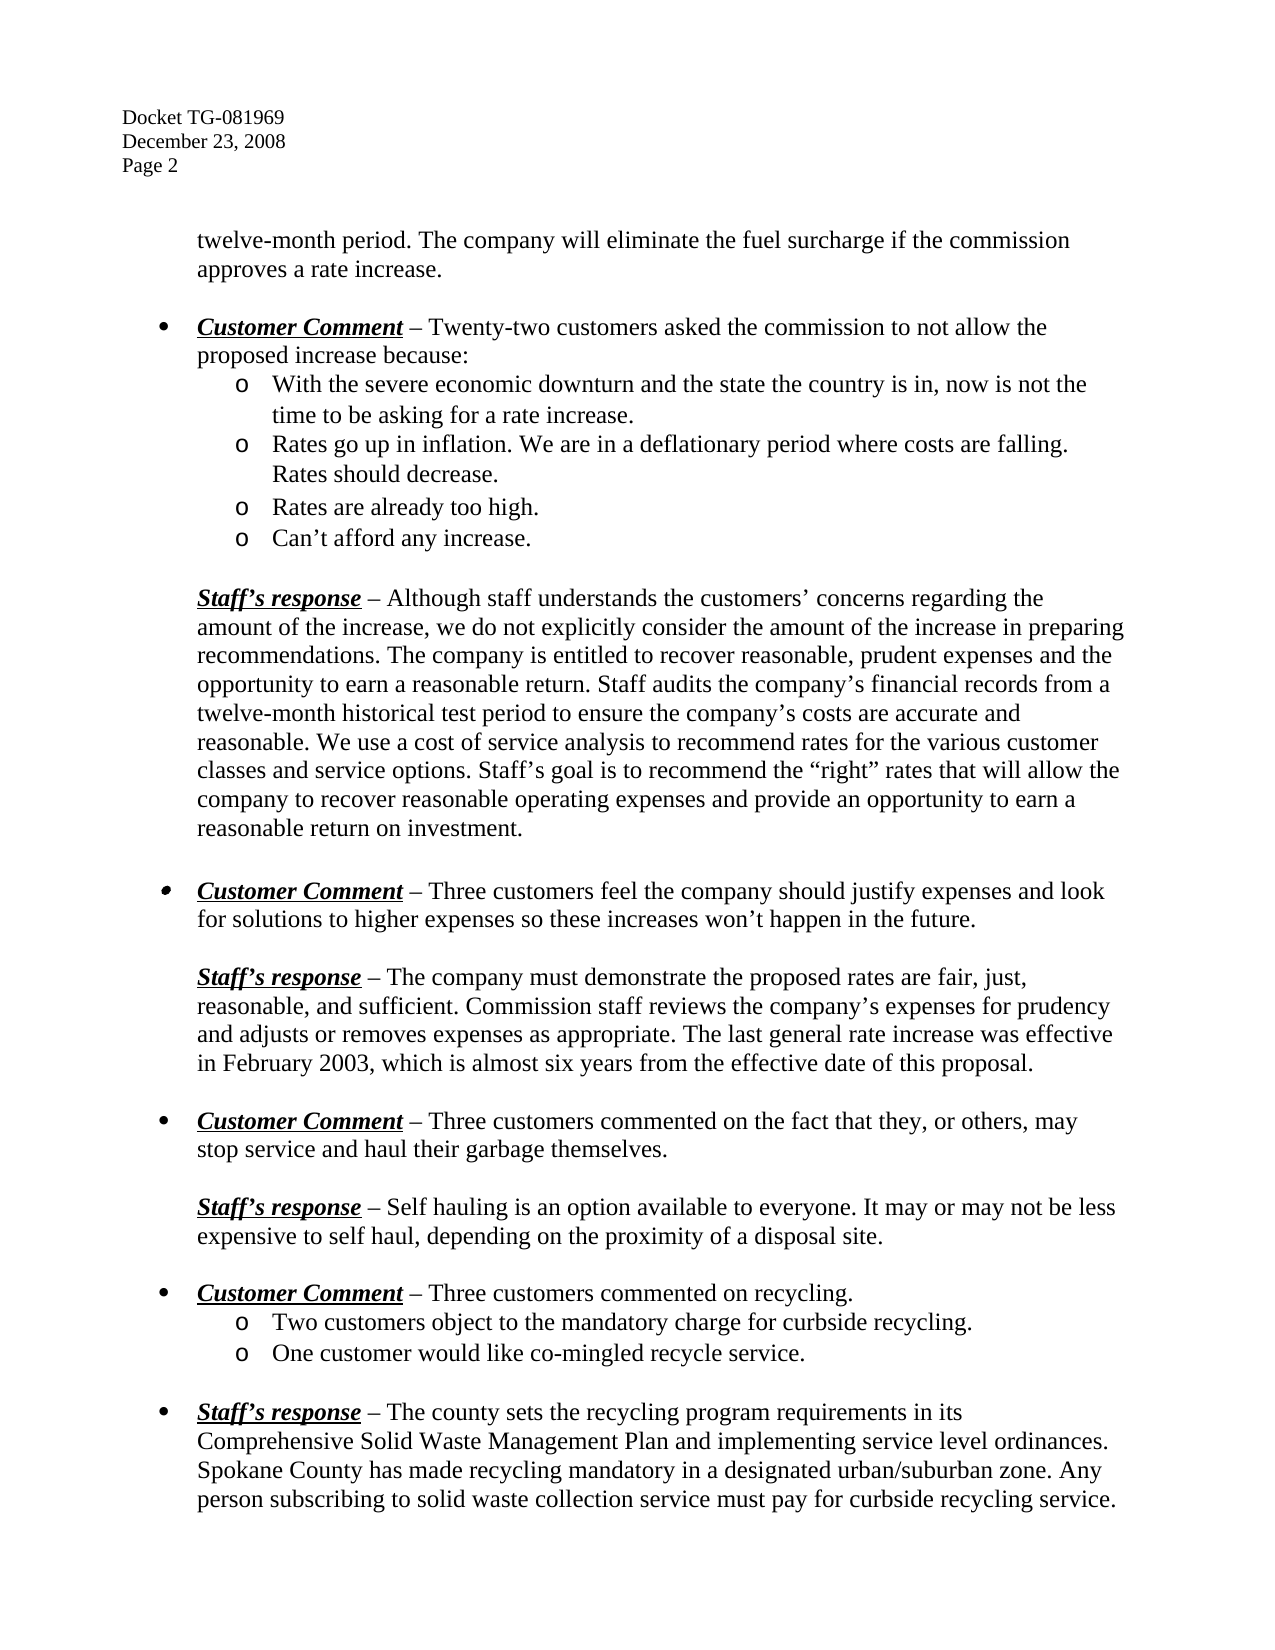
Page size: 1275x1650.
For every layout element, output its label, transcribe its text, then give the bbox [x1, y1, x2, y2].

text Staff’s response – The company must demonstrate the proposed rates are fair, just, reasonable, and sufficient. Commission staff reviews the company’s expenses for prudency and adjusts or removes expenses as appropriate. The last general rate increase was effective in February 2003, which is almost six years from the effective date of this proposal. [197, 962, 1125, 1077]
list Customer Comment – Three customers commented on the fact that they, or others, may stop service and haul their garbage themselves. [159, 1106, 1125, 1163]
list Customer Comment – Three customers feel the company should justify expenses and look for solutions to higher expenses so these increases won’t happen in the future. [159, 876, 1125, 933]
text Staff’s response – Although staff understands the customers’ concerns regarding the amount of the increase, we do not explicitly consider the amount of the increase in preparing recommendations. The company is entitled to recover reasonable, prudent expenses and the opportunity to earn a reasonable return. Staff audits the company’s financial records from a twelve-month historical test period to ensure the company’s costs are accurate and reasonable. We use a cost of service analysis to recommend rates for the various customer classes and service options. Staff’s goal is to recommend the “right” rates that will allow the company to recover reasonable operating expenses and provide an opportunity to earn a reasonable return on investment. [197, 583, 1125, 842]
list With the severe economic downturn and the state the country is in, now is not the time to be asking for a rate increase. [234, 369, 1125, 429]
list Rates are already too high. [234, 492, 1125, 523]
list Customer Comment – Three customers commented on recycling. [159, 1278, 1125, 1307]
list Staff’s response – Self hauling is an option available to everyone. It may or may not be less expensive to self haul, depending on the proximity of a disposal site. [197, 1192, 1125, 1249]
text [197, 225, 1125, 283]
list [159, 1397, 1125, 1512]
list Rates go up in inflation. We are in a deflationary period where costs are falling. [234, 429, 1125, 459]
list Two customers object to the mandatory charge for curbside recycling. [234, 1307, 1125, 1338]
list Rates should decrease. [197, 459, 1125, 488]
list One customer would like co-mingled recycle service. [234, 1338, 1125, 1369]
list Can’t afford any increase. [234, 523, 1125, 554]
list Customer Comment – Twenty-two customers asked the commission to not allow the proposed increase because: [159, 312, 1125, 369]
